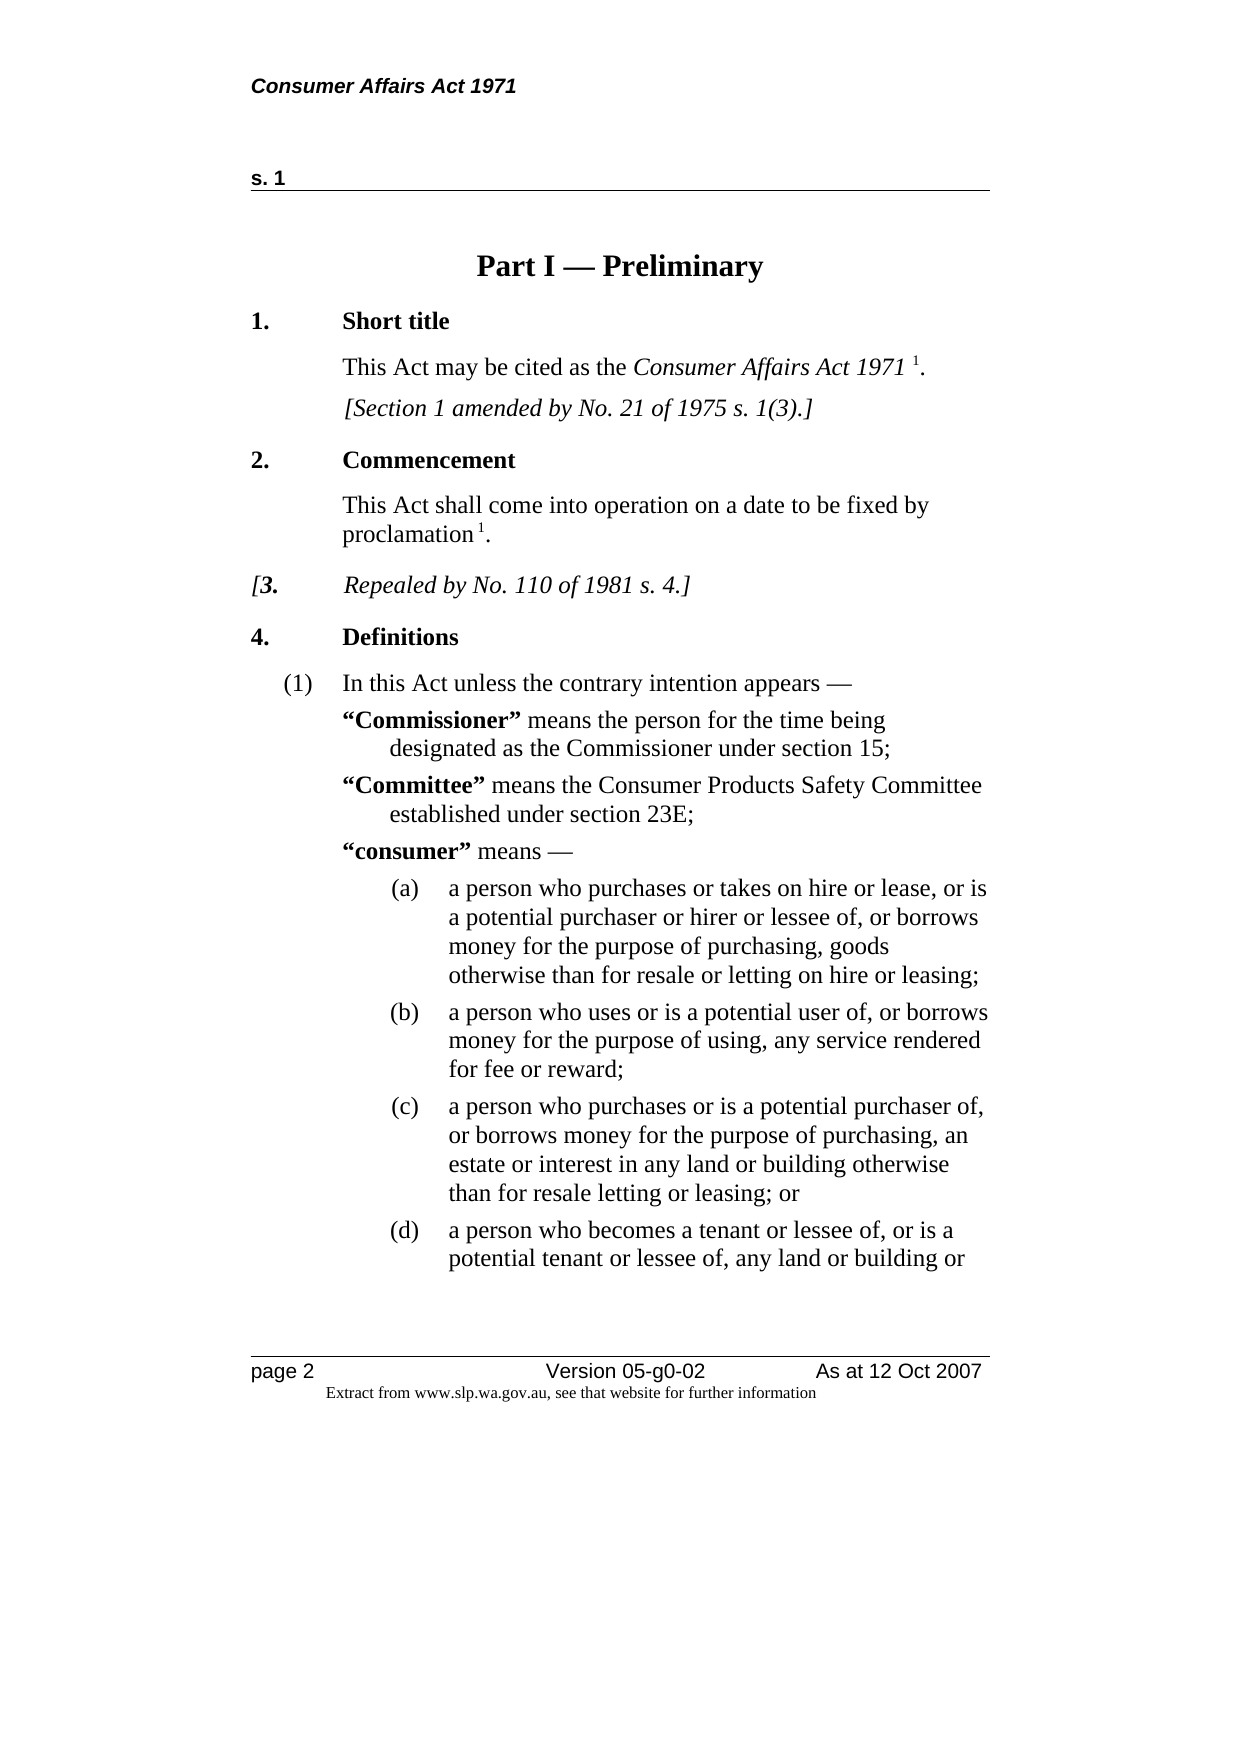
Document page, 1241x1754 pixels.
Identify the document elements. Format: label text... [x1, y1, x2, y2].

text [3. Repealed by No. 110 of 1981 s. 4.] [251, 571, 990, 599]
text “Commissioner” means the person for the time being designated as the Commissioner under section 15; [251, 705, 990, 762]
text “Committee” means the Consumer Products Safety Committee established under section 23E; [251, 771, 990, 828]
subtitle 4. Definitions [251, 622, 990, 651]
text (c) a person who purchases or is a potential purchaser of, or borrows money for the purpose of purchasing, an estate or interest in any land or building otherwise than for resale letting or leasing; or [251, 1091, 990, 1206]
text (b) a person who uses or is a potential user of, or borrows money for the purpose of using, any service rendered for fee or reward; [251, 997, 990, 1083]
text This Act may be cited as the Consumer Affairs Act 1971 1. [251, 352, 990, 381]
text (a) a person who purchases or takes on hire or lease, or is a potential purchaser or hirer or lessee of, or borrows money for the purpose of purchasing, goods otherwise than for resale or letting on hire or leasing; [251, 873, 990, 988]
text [251, 1215, 990, 1272]
text This Act shall come into operation on a date to be fixed by proclamation 1. [251, 490, 990, 548]
subtitle Part I — Preliminary [251, 247, 990, 283]
text [Section 1 amended by No. 21 of 1975 s. 1(3).] [251, 393, 990, 422]
text (1) In this Act unless the contrary intention appears — [251, 668, 990, 696]
subtitle 1. Short title [251, 306, 990, 335]
text “consumer” means — [251, 836, 990, 865]
subtitle 2. Commencement [251, 445, 990, 473]
